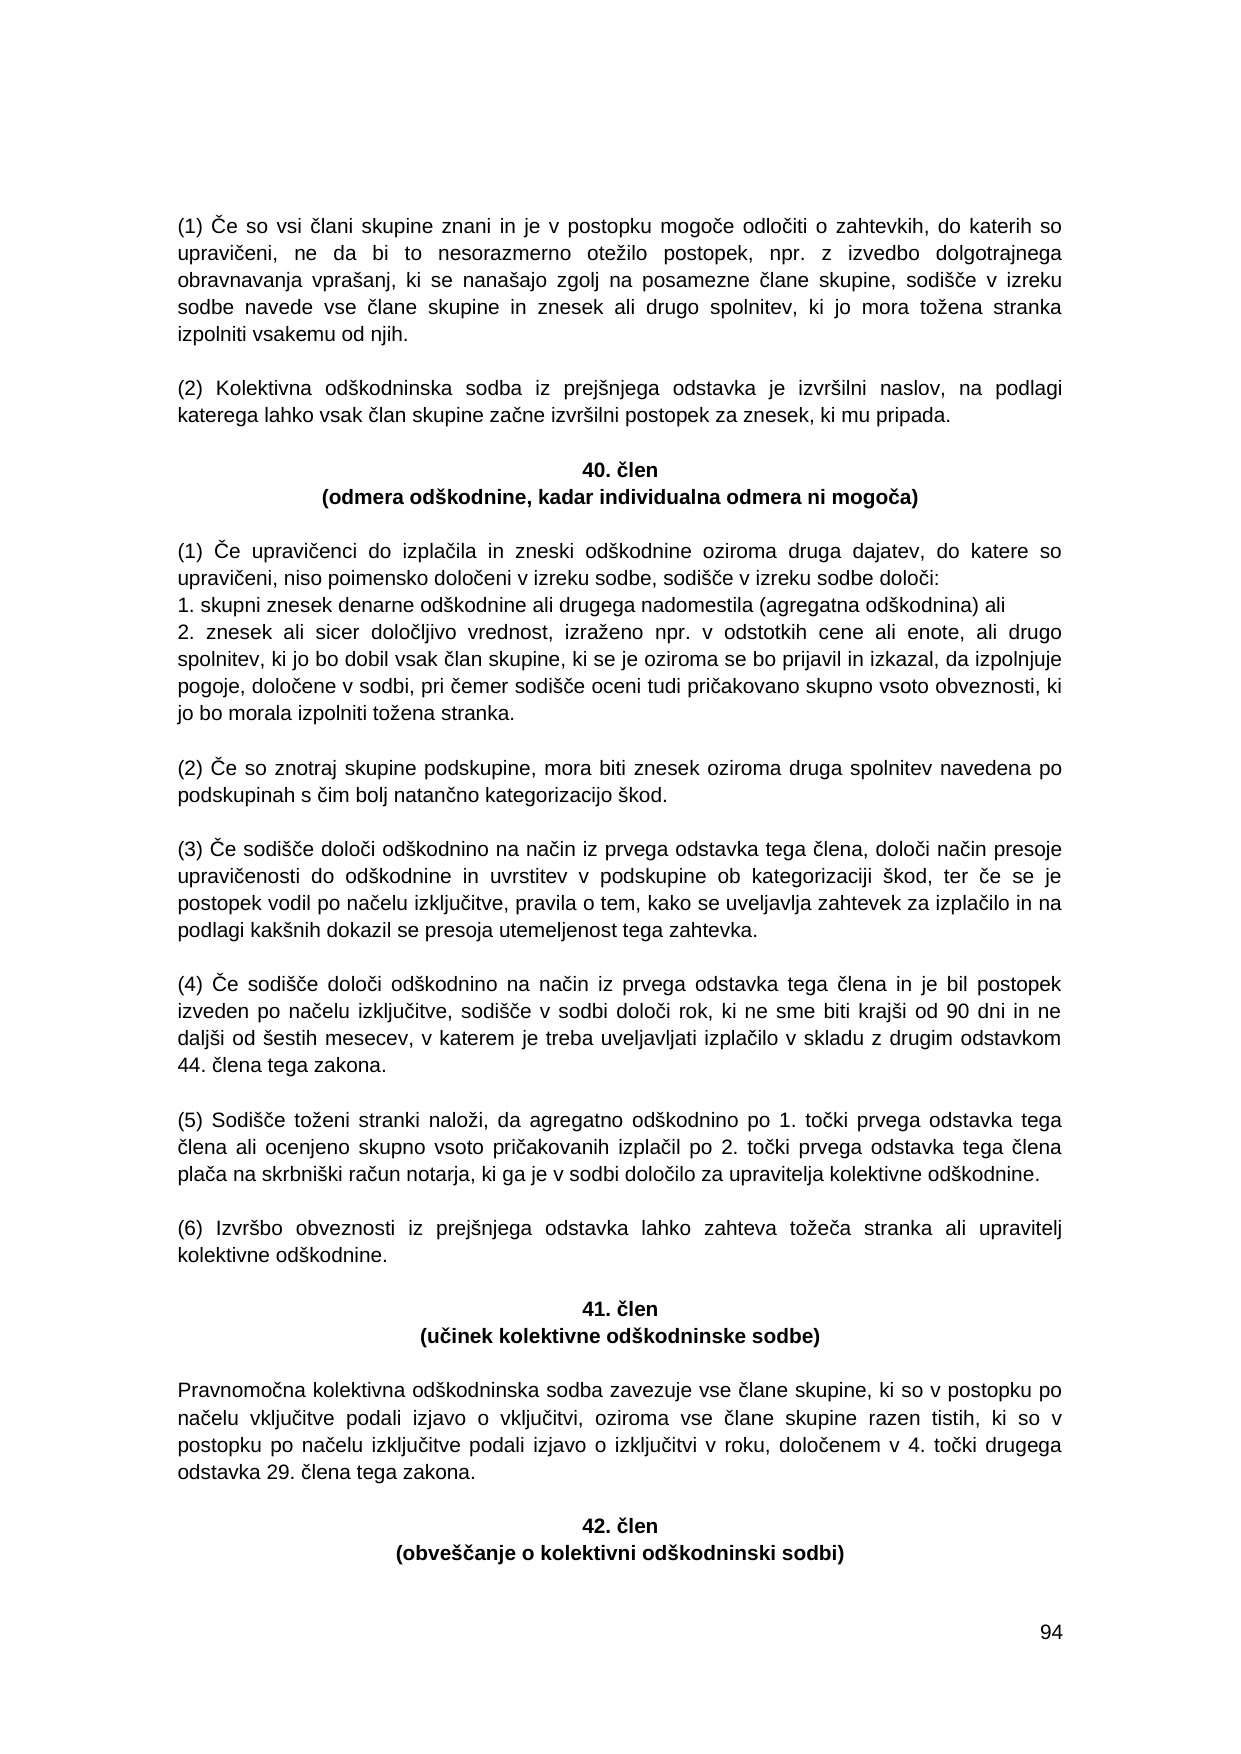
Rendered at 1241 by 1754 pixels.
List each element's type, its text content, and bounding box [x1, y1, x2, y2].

text (1) Če so vsi člani skupine znani in je v postopku mogoče odločiti o zahtevkih, do katerih so upravičeni, ne da bi to nesorazmerno otežilo postopek, npr. z izvedbo dolgotrajnega obravnavanja vprašanj, ki se nanašajo zgolj na posamezne člane skupine, sodišče v izreku sodbe navede vse člane skupine in znesek ali drugo spolnitev, ki jo mora tožena stranka izpolniti vsakemu od njih. [177, 212, 1063, 347]
text (3) Če sodišče določi odškodnino na način iz prvega odstavka tega člena, določi način presoje upravičenosti do odškodnine in uvrstitev v podskupine ob kategorizaciji škod, ter če se je postopek vodil po načelu izključitve, pravila o tem, kako se uveljavlja zahtevek za izplačilo in na podlagi kakšnih dokazil se presoja utemeljenost tega zahtevka. [177, 834, 1063, 943]
text (učinek kolektivne odškodninske sodbe) [177, 1322, 1063, 1349]
text 40. člen [177, 455, 1063, 482]
text 41. člen [177, 1295, 1063, 1322]
text (2) Če so znotraj skupine podskupine, mora biti znesek oziroma druga spolnitev navedena po podskupinah s čim bolj natančno kategorizacijo škod. [177, 753, 1063, 807]
text (1) Če upravičenci do izplačila in zneski odškodnine oziroma druga dajatev, do katere so upravičeni, niso poimensko določeni v izreku sodbe, sodišče v izreku sodbe določi: [177, 537, 1063, 591]
text (6) Izvršbo obveznosti iz prejšnjega odstavka lahko zahteva tožeča stranka ali upravitelj kolektivne odškodnine. [177, 1214, 1063, 1268]
text (2) Kolektivna odškodninska sodba iz prejšnjega odstavka je izvršilni naslov, na podlagi katerega lahko vsak član skupine začne izvršilni postopek za znesek, ki mu pripada. [177, 374, 1063, 428]
text 42. člen [177, 1512, 1063, 1539]
text (5) Sodišče toženi stranki naloži, da agregatno odškodnino po 1. točki prvega odstavka tega člena ali ocenjeno skupno vsoto pričakovanih izplačil po 2. točki prvega odstavka tega člena plača na skrbniški račun notarja, ki ga je v sodbi določilo za upravitelja kolektivne odškodnine. [177, 1105, 1063, 1187]
text 1. skupni znesek denarne odškodnine ali drugega nadomestila (agregatna odškodnina) ali [177, 591, 1063, 618]
text (obveščanje o kolektivni odškodninski sodbi) [177, 1539, 1063, 1566]
text (odmera odškodnine, kadar individualna odmera ni mogoča) [177, 482, 1063, 509]
text 2. znesek ali sicer določljivo vrednost, izraženo npr. v odstotkih cene ali enote, ali drugo spolnitev, ki jo bo dobil vsak član skupine, ki se je oziroma se bo prijavil in izkazal, da izpolnjuje pogoje, določene v sodbi, pri čemer sodišče oceni tudi pričakovano skupno vsoto obveznosti, ki jo bo morala izpolniti tožena stranka. [177, 618, 1063, 726]
text Pravnomočna kolektivna odškodninska sodba zavezuje vse člane skupine, ki so v postopku po načelu vključitve podali izjavo o vključitvi, oziroma vse člane skupine razen tistih, ki so v postopku po načelu izključitve podali izjavo o izključitvi v roku, določenem v 4. točki drugega odstavka 29. člena tega zakona. [177, 1376, 1063, 1484]
text (4) Če sodišče določi odškodnino na način iz prvega odstavka tega člena in je bil postopek izveden po načelu izključitve, sodišče v sodbi določi rok, ki ne sme biti krajši od 90 dni in ne daljši od šestih mesecev, v katerem je treba uveljavljati izplačilo v skladu z drugim odstavkom 44. člena tega zakona. [177, 970, 1063, 1078]
